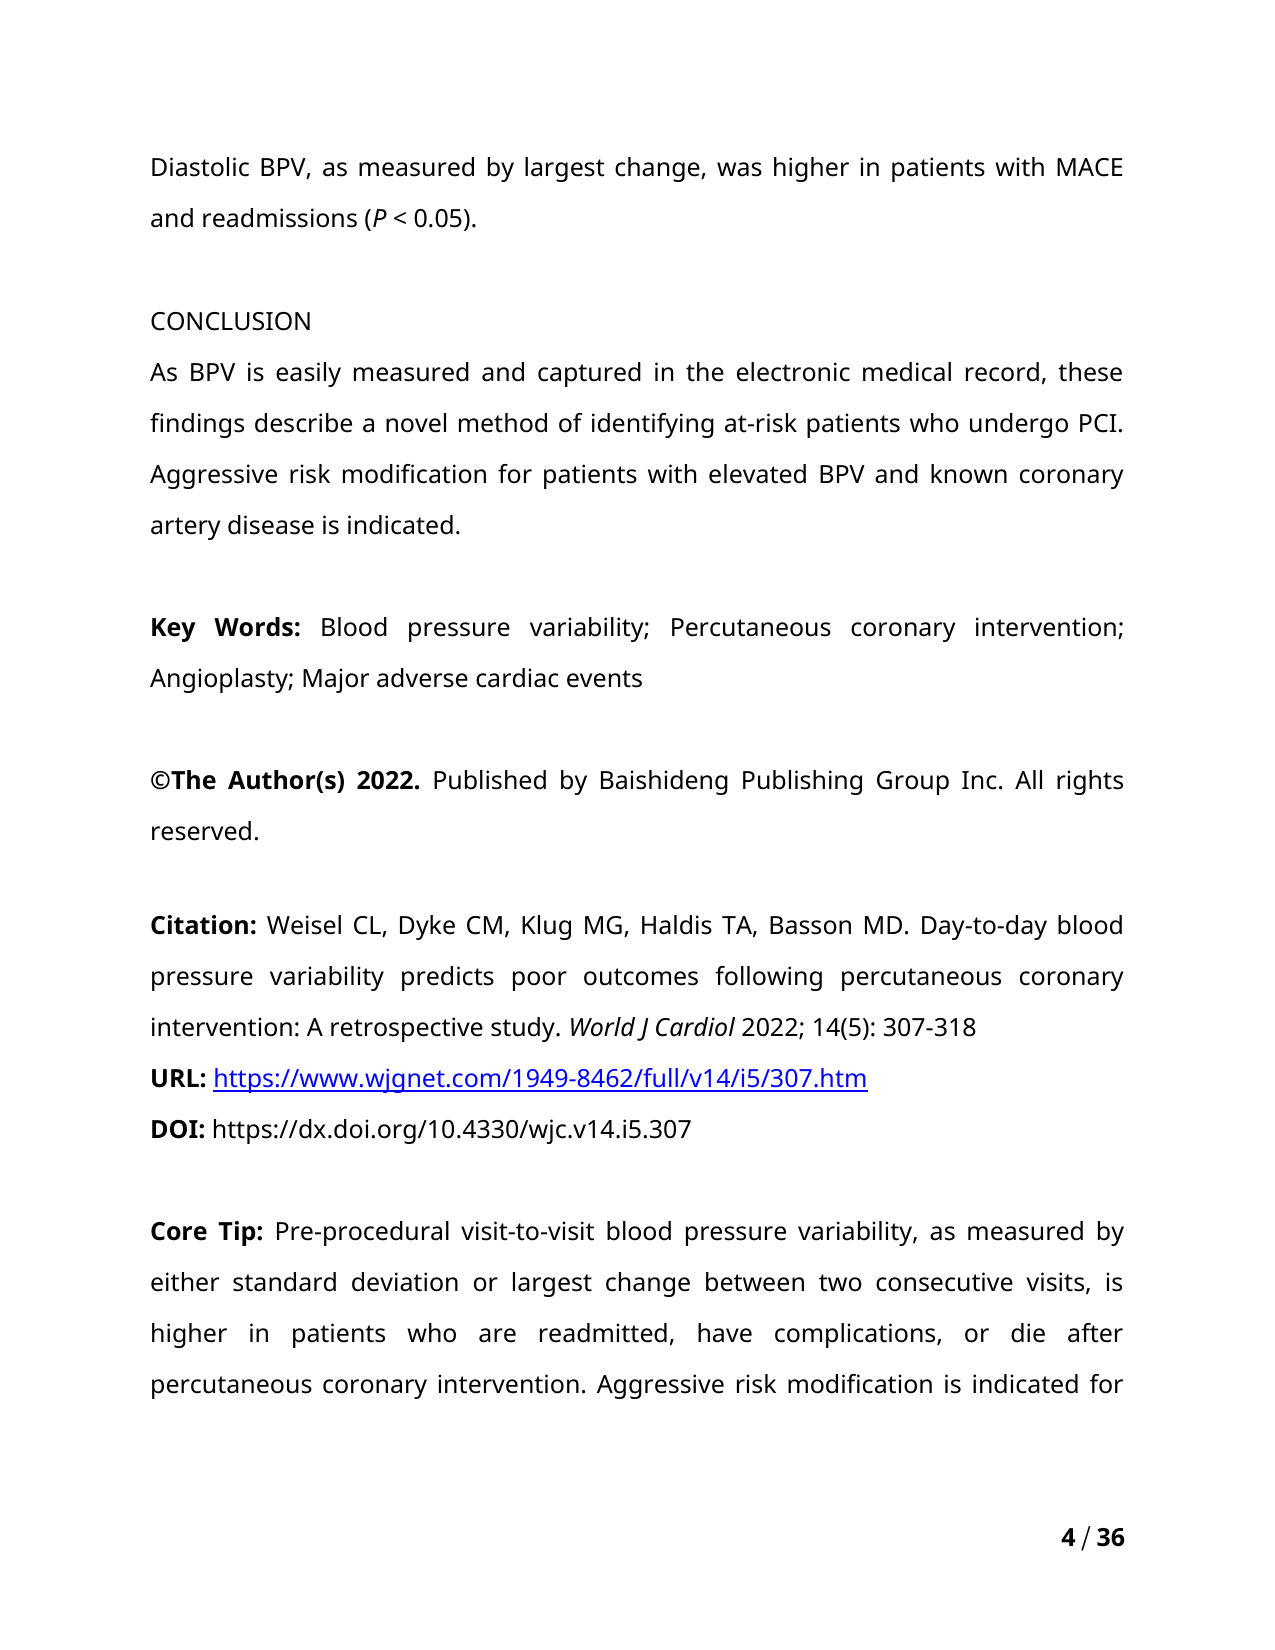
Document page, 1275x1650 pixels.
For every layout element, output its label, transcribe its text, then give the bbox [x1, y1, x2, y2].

text DOI: https://dx.doi.org/10.4330/wjc.v14.i5.307 [150, 1112, 1125, 1146]
text ©The Author(s) 2022. Published by Baishideng Publishing Group Inc. All rights reserved. [150, 762, 1125, 848]
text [150, 1214, 1125, 1401]
text As BPV is easily measured and captured in the electronic medical record, these findings describe a novel method of identifying at-risk patients who undergo PCI. Aggressive risk modification for patients with elevated BPV and known coronary artery disease is indicated. [150, 354, 1125, 541]
text Key Words: blood pressure variability; percutaneous coronary intervention; Angioplasty; Major adverse cardiac events [150, 609, 1125, 694]
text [150, 150, 1125, 235]
text Citation: Weisel CL, Dyke CM, Klug MG, Haldis TA, Basson MD. Day-to-day blood pressure variability predicts poor outcomes following percutaneous coronary intervention: A retrospective study. World J Cardiol 2022; 14(5): 307-318 [150, 908, 1125, 1044]
text URL: https://www.wjgnet.com/1949-8462/full/v14/i5/307.htm [150, 1061, 1125, 1095]
text CONCLUSION [150, 303, 1125, 337]
